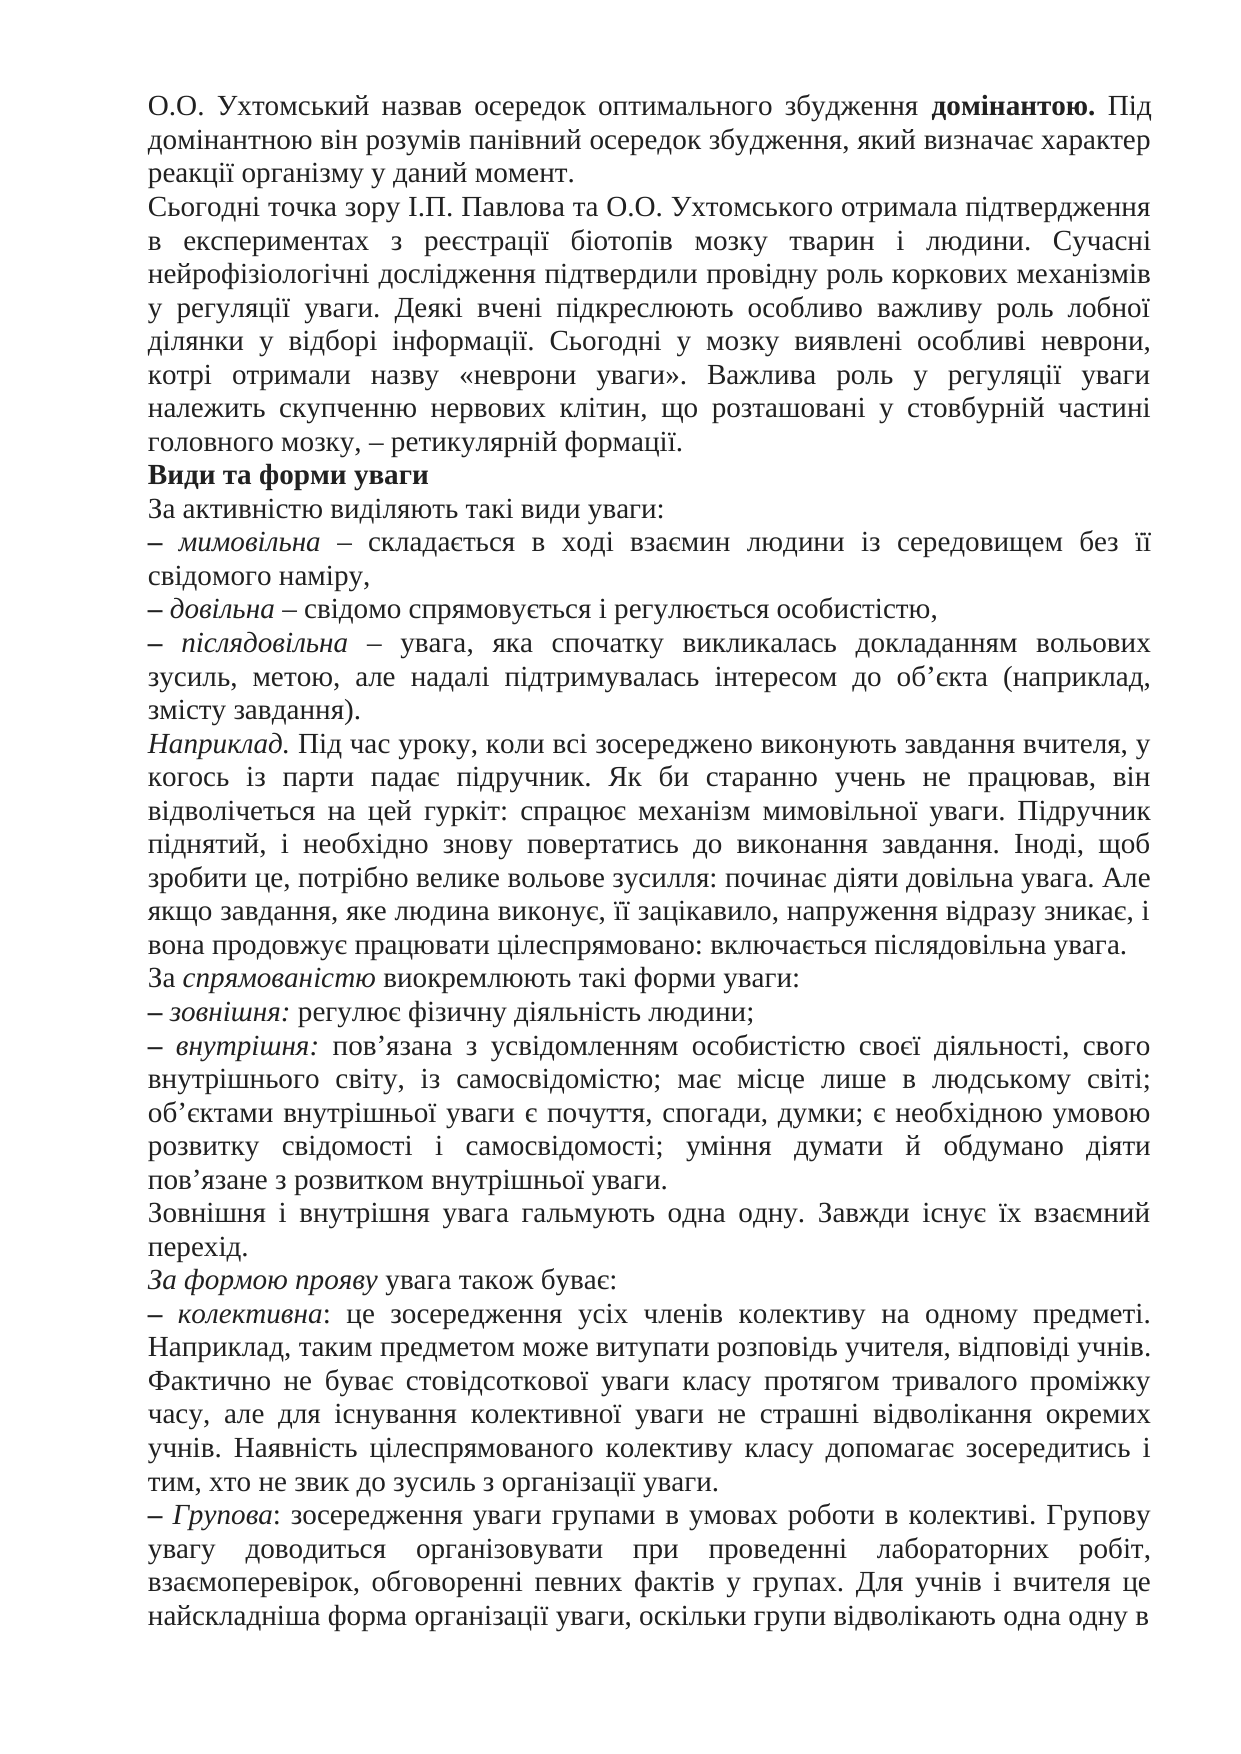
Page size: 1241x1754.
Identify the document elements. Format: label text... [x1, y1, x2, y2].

text – колективна: це зосередження усіх членів колективу на одному предметі. Наприклад, таким предметом може витупати розповідь учителя, відповіді учнів. Фактично не буває стовідсоткової уваги класу протягом тривалого проміжку часу, але для існування колективної уваги не страшні відволікання окремих учнів. Наявність цілеспрямованого колективу класу допомагає зосередитись і тим, хто не звик до зусиль з організації уваги. [148, 1296, 1152, 1497]
text – довільна – свідомо спрямовується і регулюється особистістю, [148, 592, 1152, 625]
text – мимовільна – складається в ході взаємин людини із середовищем без її свідомого наміру, [148, 524, 1152, 592]
text За спрямованістю виокремлюють такі форми уваги: [148, 961, 1152, 994]
text – внутрішня: пов’язана з усвідомленням особистістю своєї діяльності, свого внутрішнього світу, із самосвідомістю; має місце лише в людському світі; об’єктами внутрішньої уваги є почуття, спогади, думки; є необхідною умовою розвитку свідомості і самосвідомості; уміння думати й обдумано діяти пов’язане з розвитком внутрішньої уваги. [148, 1028, 1152, 1195]
text – Групова: зосередження уваги групами в умовах роботи в колективі. Групову увагу доводиться організовувати при проведенні лабораторних робіт, взаємоперевірок, обговоренні певних фактів у групах. Для учнів і вчителя це найскладніша форма організації уваги, оскільки групи відволікають одна одну в [148, 1497, 1152, 1631]
text Зовнішня і внутрішня увага гальмують одна одну. Завжди існує їх взаємний перехід. [148, 1195, 1152, 1262]
text За активністю виділяють такі види уваги: [148, 491, 1152, 524]
text Види та форми уваги [148, 457, 1152, 491]
text Сьогодні точка зору І.П. Павлова та О.О. Ухтомського отримала підтвердження в експериментах з реєстрації біотопів мозку тварин і людини. Сучасні нейрофізіологічні дослідження підтвердили провідну роль коркових механізмів у регуляції уваги. Деякі вчені підкреслюють особливо важливу роль лобної ділянки у відборі інформації. Сьогодні у мозку виявлені особливі неврони, котрі отримали назву «неврони уваги». Важлива роль у регуляції уваги належить скупченню нервових клітин, що розташовані у стовбурній частині головного мозку, – ретикулярній формації. [148, 189, 1152, 457]
text Наприклад. Під час уроку, коли всі зосереджено виконують завдання вчителя, у когось із парти падає підручник. Як би старанно учень не працював, він відволічеться на цей гуркіт: спрацює механізм мимовільної уваги. Підручник піднятий, і необхідно знову повертатись до виконання завдання. Іноді, щоб зробити це, потрібно велике вольове зусилля: починає діяти довільна увага. Але якщо завдання, яке людина виконує, її зацікавило, напруження відразу зникає, і вона продовжує працювати цілеспрямовано: включається післядовільна увага. [148, 726, 1152, 961]
text За формою прояву увага також буває: [148, 1262, 1152, 1296]
text – післядовільна – увага, яка спочатку викликалась докладанням вольових зусиль, метою, але надалі підтримувалась інтересом до об’єкта (наприклад, змісту завдання). [148, 625, 1152, 726]
text – зовнішня: регулює фізичну діяльність людини; [148, 994, 1152, 1028]
text О.О. Ухтомський назвав осередок оптимального збудження домінантою. Під домінантною він розумів панівний осередок збудження, який визначає характер реакції організму у даний момент. [148, 88, 1152, 189]
